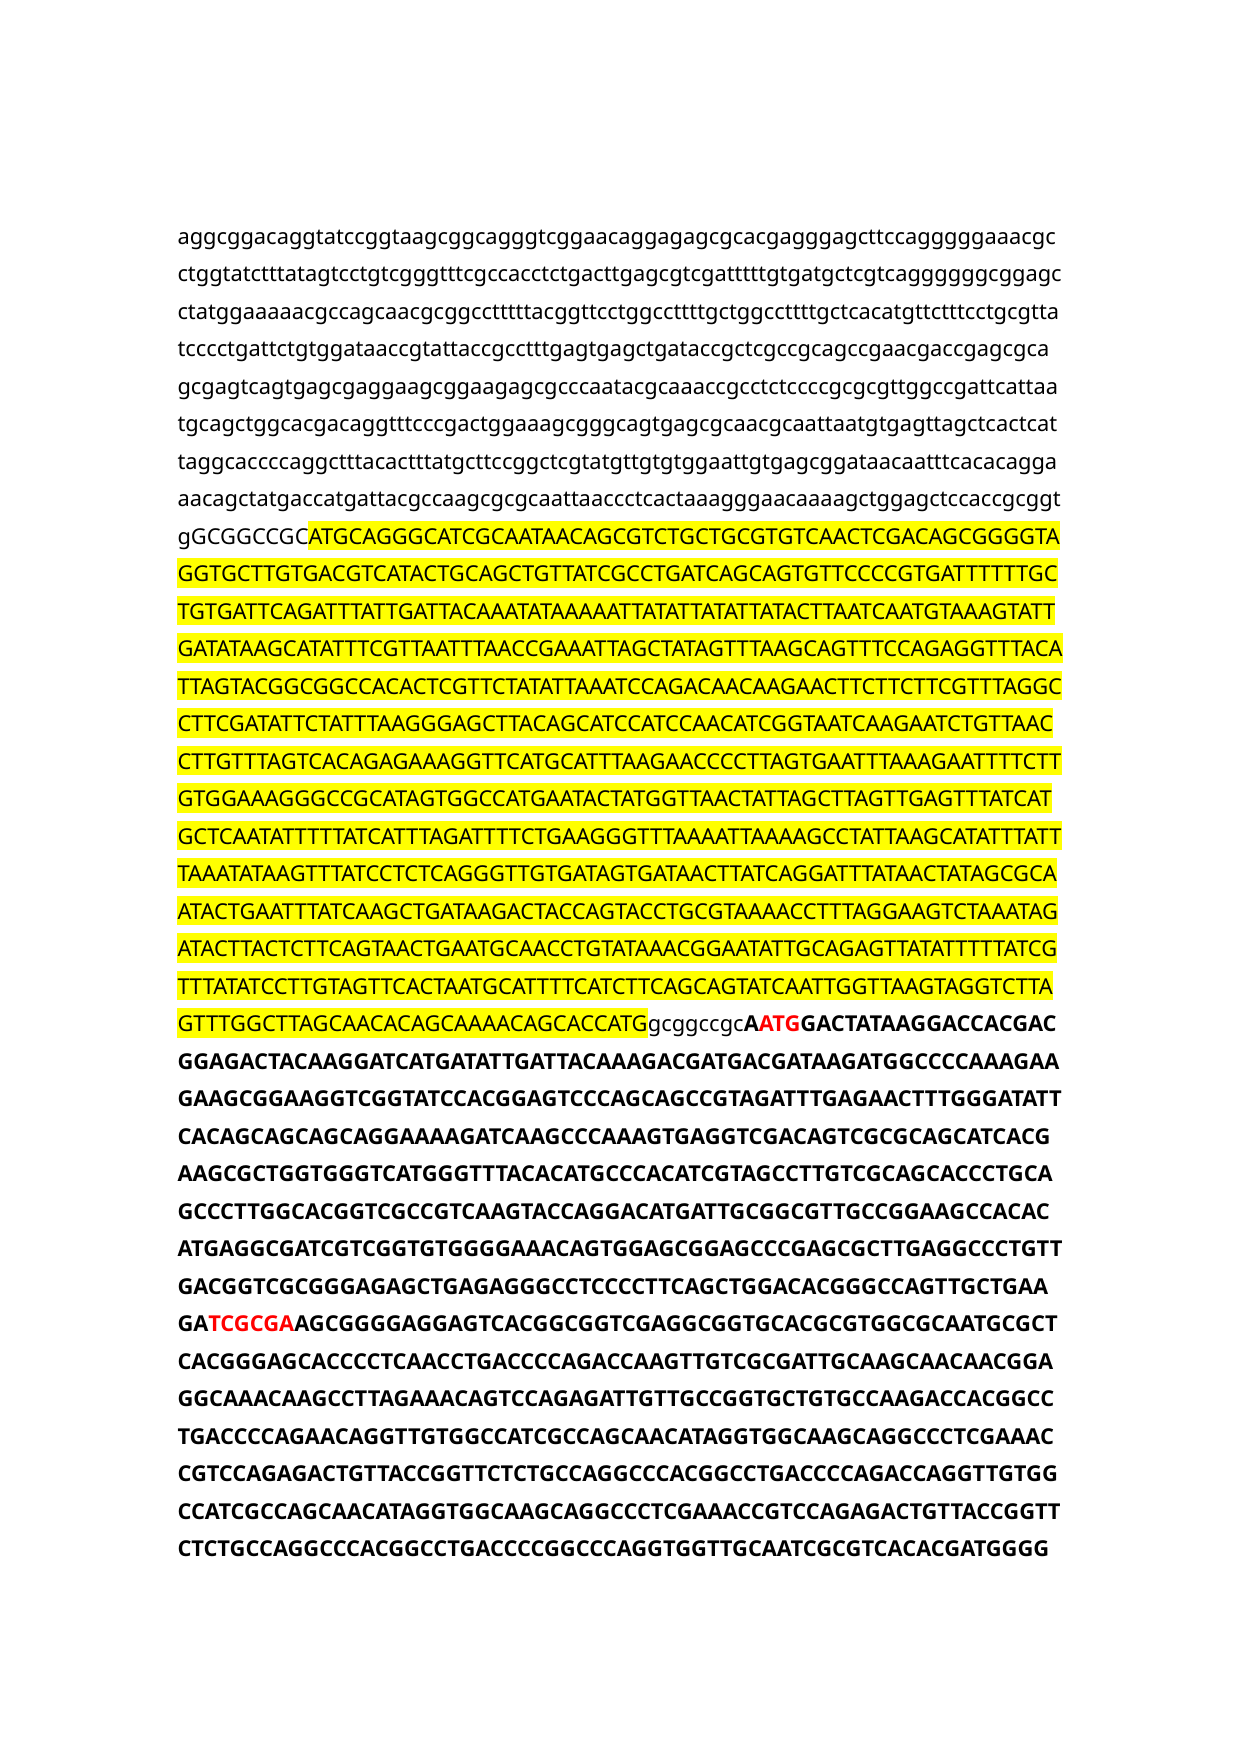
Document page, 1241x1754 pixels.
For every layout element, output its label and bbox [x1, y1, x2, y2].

text [177, 217, 1063, 633]
text [177, 663, 1063, 1567]
